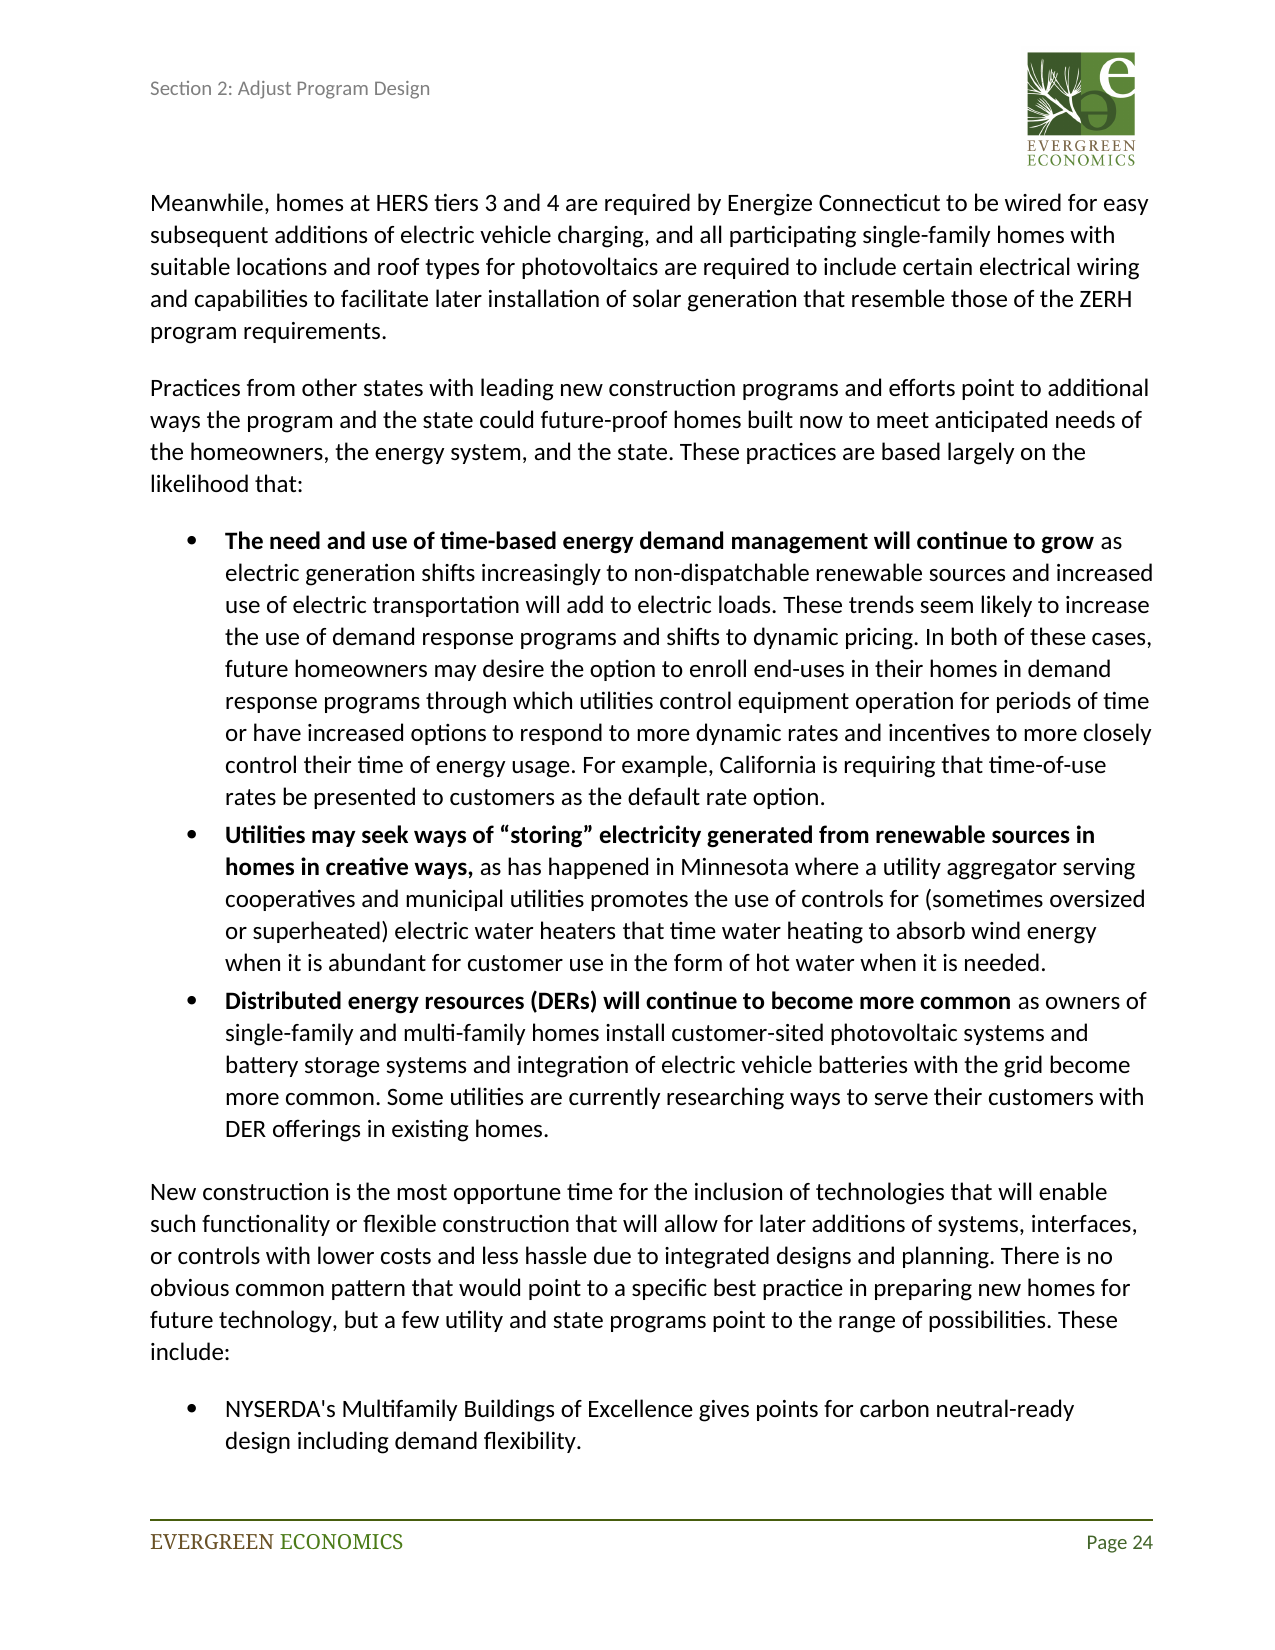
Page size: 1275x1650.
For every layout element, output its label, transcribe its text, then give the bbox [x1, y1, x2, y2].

list NYSERDA's Multifamily Buildings of Excellence gives points for carbon neutral-ready design including demand flexibility. [187, 1393, 1155, 1455]
list Distributed energy resources (DERs) will continue to become more common as owners of single-family and multi-family homes install customer-sited photovoltaic systems and battery storage systems and integration of electric vehicle batteries with the grid become more common. Some utilities are currently researching ways to serve their customers with DER offerings in existing homes. [187, 986, 1155, 1144]
picture [1021, 46, 1140, 169]
text Meanwhile, homes at HERS tiers 3 and 4 are required by Energize Connecticut to be wired for easy subsequent additions of electric vehicle charging, and all participating single-family homes with suitable locations and roof types for photovoltaics are required to include certain electrical wiring and capabilities to facilitate later installation of solar generation that resemble those of the ZERH program requirements. [150, 187, 1155, 346]
list Utilities may seek ways of “storing” electricity generated from renewable sources in homes in creative ways, as has happened in Minnesota where a utility aggregator serving cooperatives and municipal utilities promotes the use of controls for (sometimes oversized or superheated) electric water heaters that time water heating to absorb wind energy when it is abundant for customer use in the form of hot water when it is needed. [187, 819, 1155, 978]
text Practices from other states with leading new construction programs and efforts point to additional ways the program and the state could future-proof homes built now to meet anticipated needs of the homeowners, the energy system, and the state. These practices are based largely on the likelihood that: [150, 372, 1155, 499]
list The need and use of time-based energy demand management will continue to grow as electric generation shifts increasingly to non-dispatchable renewable sources and increased use of electric transportation will add to electric loads. These trends seem likely to increase the use of demand response programs and shifts to dynamic pricing. In both of these cases, future homeowners may desire the option to enroll end-uses in their homes in demand response programs through which utilities control equipment operation for periods of time or have increased options to respond to more dynamic rates and incentives to more closely control their time of energy usage. For example, California is requiring that time-of-use rates be presented to customers as the default rate option. [187, 525, 1155, 812]
text New construction is the most opportune time for the inclusion of technologies that will enable such functionality or flexible construction that will allow for later additions of systems, interfaces, or controls with lower costs and less hassle due to integrated designs and planning. There is no obvious common pattern that would point to a specific best practice in preparing new homes for future technology, but a few utility and state programs point to the range of possibilities. These include: [150, 1176, 1155, 1366]
